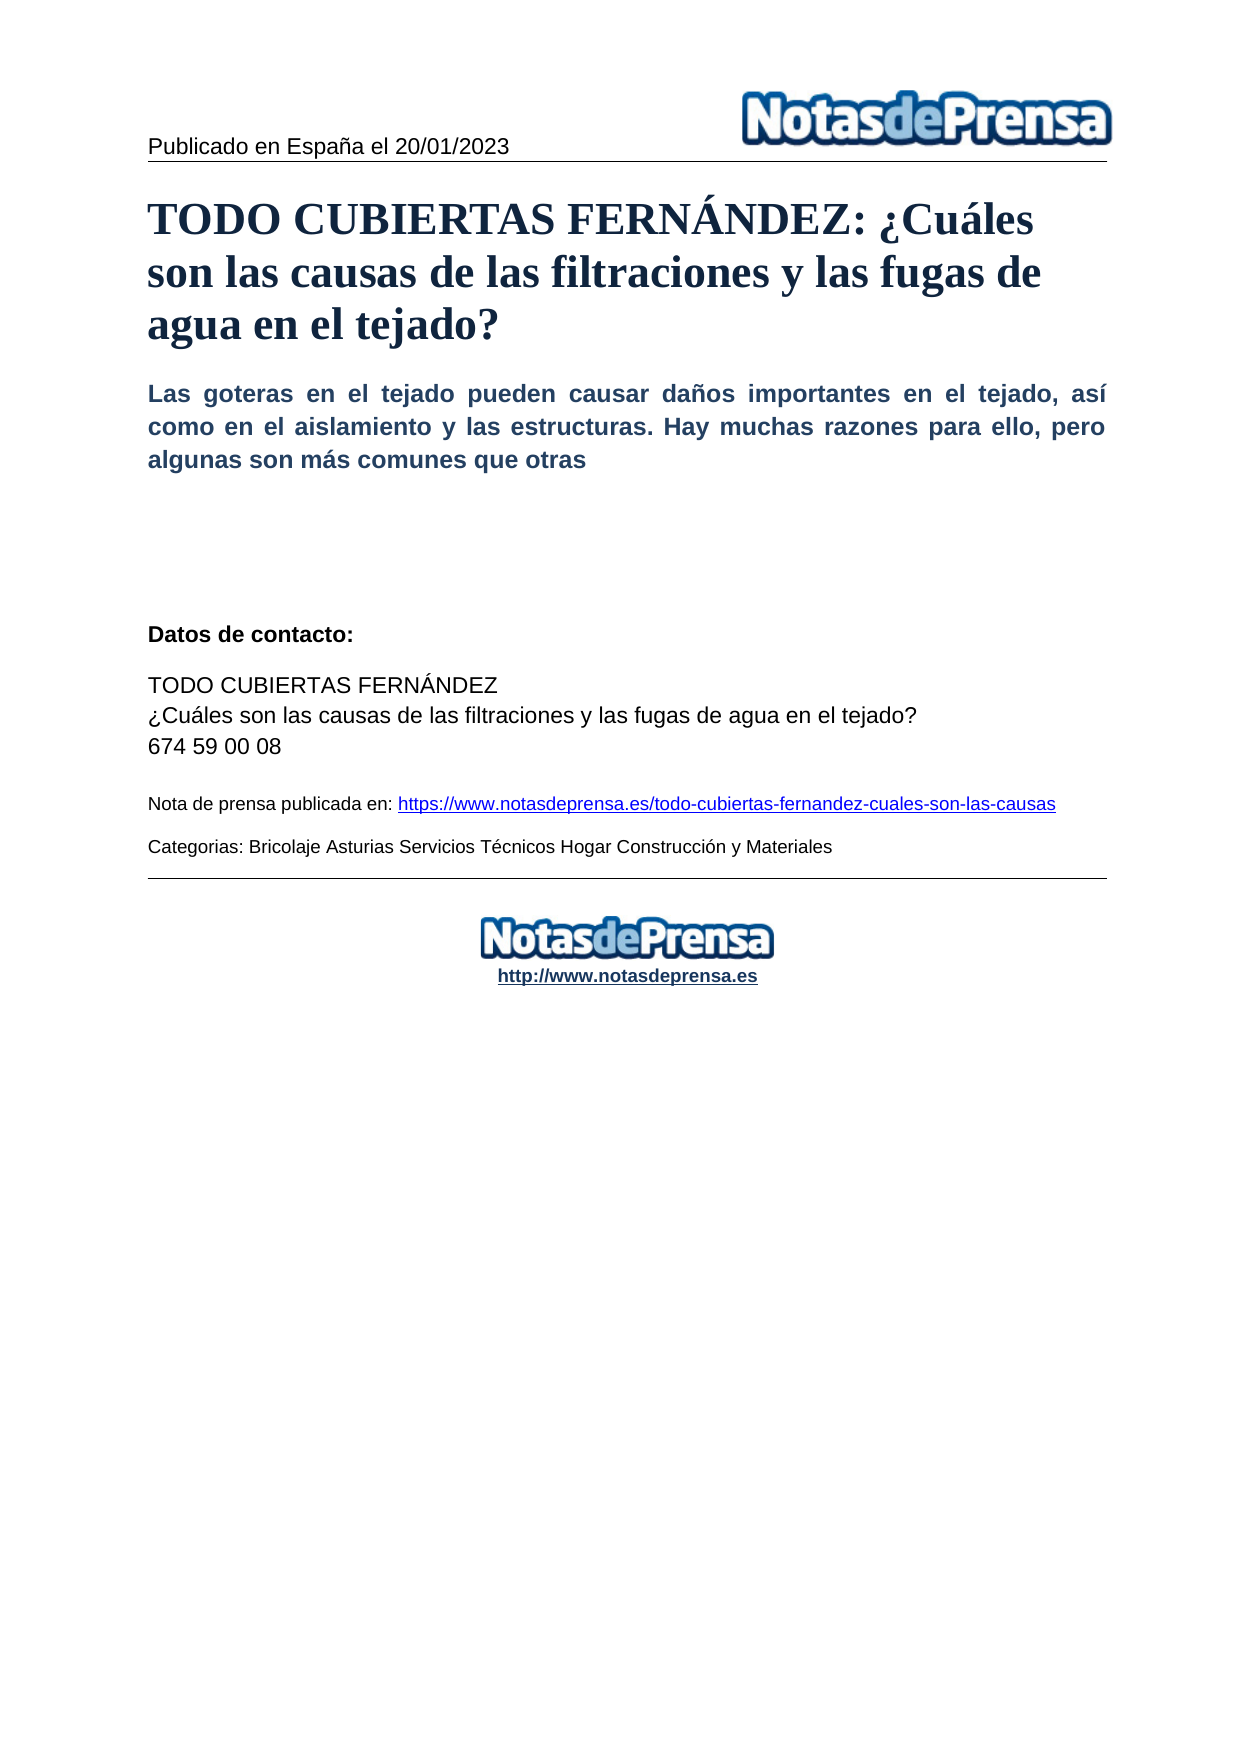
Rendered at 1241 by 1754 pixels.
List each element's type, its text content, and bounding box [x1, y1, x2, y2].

text 674 59 00 08 [148, 733, 1063, 759]
picture [742, 90, 1113, 148]
text TODO CUBIERTAS FERNÁNDEZ [148, 672, 1063, 698]
subtitle TODO CUBIERTAS FERNÁNDEZ: ¿Cuáles son las causas de las filtraciones y las fugas de agua en el tejado? [148, 192, 1107, 350]
text Datos de contacto: [148, 621, 1107, 647]
text ¿Cuáles son las causas de las filtraciones y las fugas de agua en el tejado? [148, 702, 1063, 729]
text Nota de prensa publicada en: https://www.notasdeprensa.es/todo-cubiertas-fernandez-cuales-son-las-causas [148, 793, 1107, 814]
picture [480, 915, 775, 961]
text Categorias: Bricolaje Asturias Servicios Técnicos Hogar Construcción y Materiales [148, 835, 1107, 857]
text http://www.notasdeprensa.es [148, 965, 1107, 986]
subtitle Las goteras en el tejado pueden causar daños importantes en el tejado, así como en el aislamiento y las estructuras. Hay muchas razones para ello, pero algunas son más comunes que otras [148, 379, 1107, 474]
text Publicado en España el 20/01/2023 [148, 133, 1107, 161]
